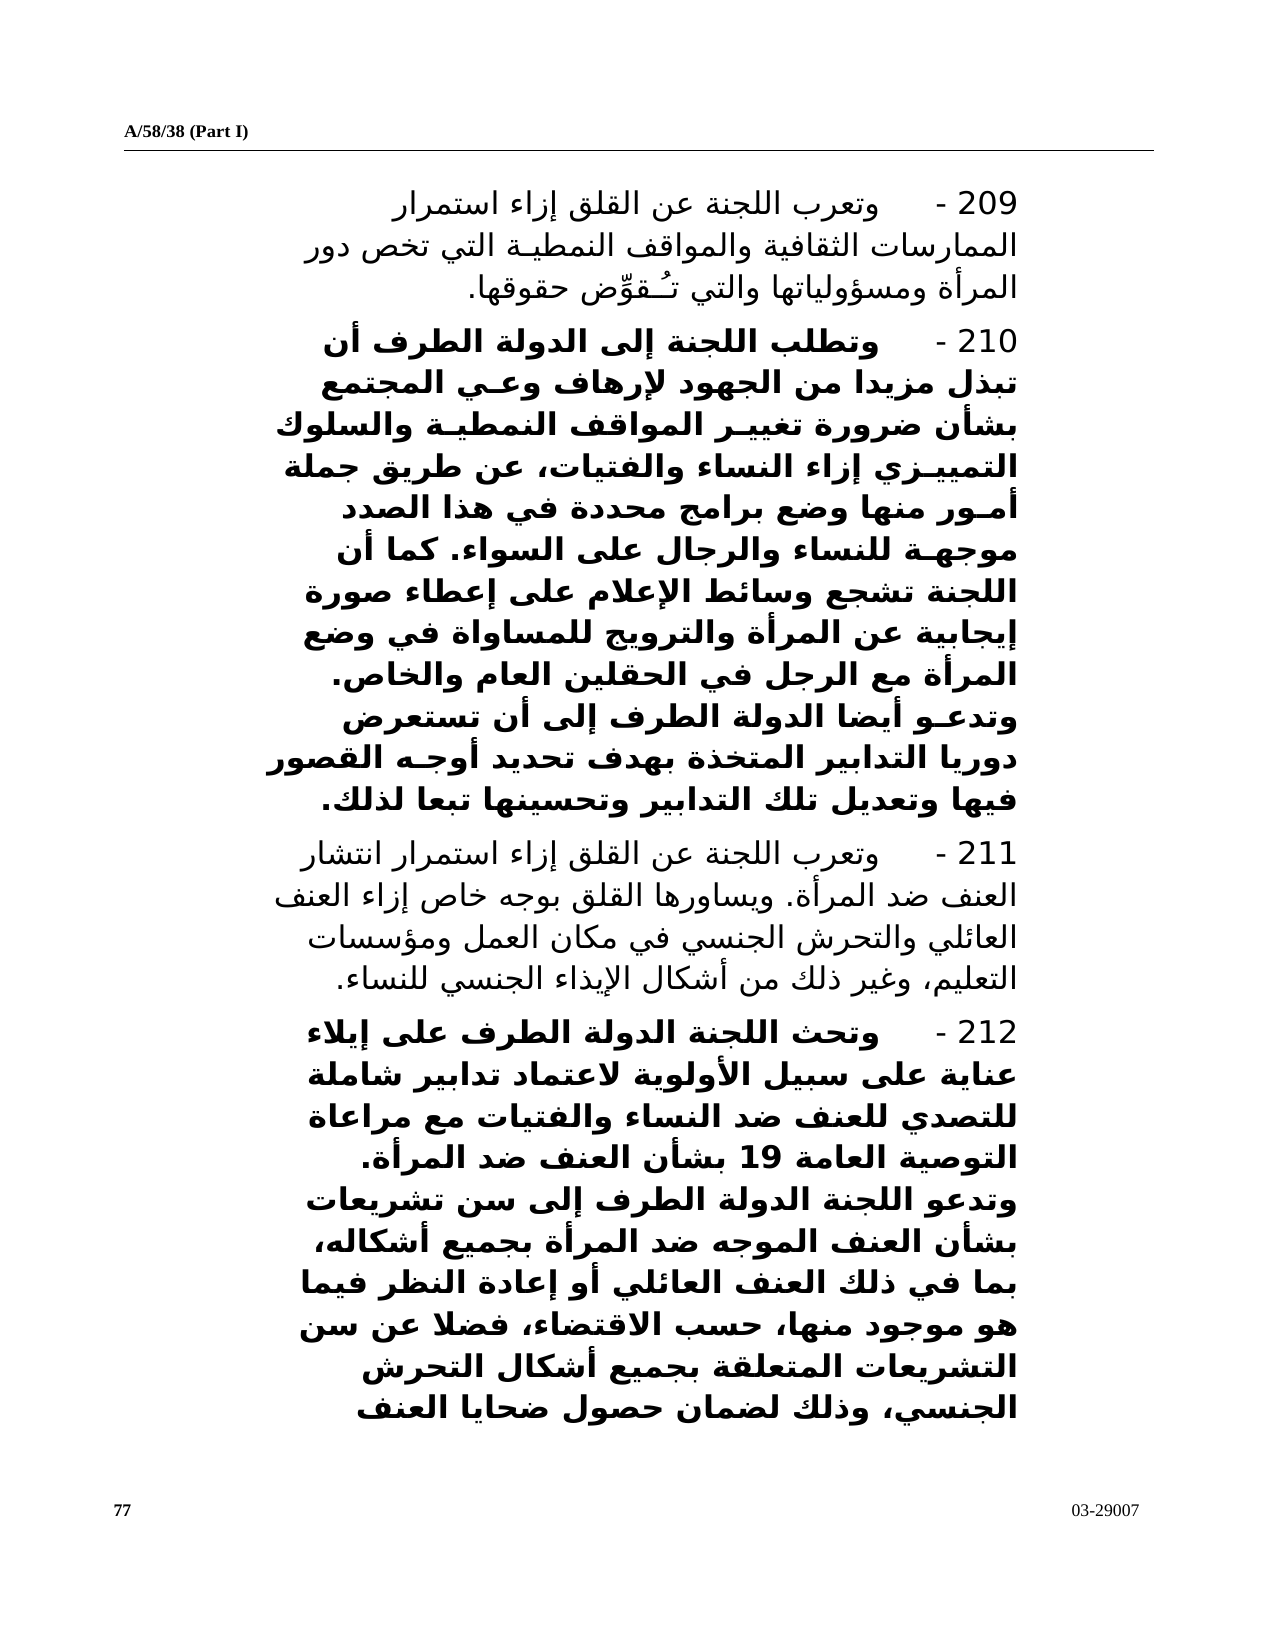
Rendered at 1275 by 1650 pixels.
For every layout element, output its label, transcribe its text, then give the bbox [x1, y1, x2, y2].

text 211 - وتعرب اللجنة عن القلق إزاء استمرار انتشار العنف ضد المرأة. ويساورها القلق بوجه خاص إزاء العنف العائلي والتحرش الجنسي في مكان العمل ومؤسسات التعليم، وغير ذلك من أشكال الإيذاء الجنسي للنساء. [256, 831, 1018, 998]
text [256, 1011, 1018, 1427]
text 210 - وتطلب اللجنة إلى الدولة الطرف أن تبذل مزيدا من الجهود لإرهاف وعـي المجتمع بشأن ضرورة تغييـر المواقف النمطيـة والسلوك التمييـزي إزاء النساء والفتيات، عن طريق جملة أمـور منها وضع برامج محددة في هذا الصدد موجهـة للنساء والرجال على السواء. كما أن اللجنة تشجع وسائط الإعلام على إعطاء صورة إيجابية عن المرأة والترويج للمساواة في وضع المرأة مع الرجل في الحقلين العام والخاص. وتدعـو أيضا الدولة الطرف إلى أن تستعرض دوريا التدابير المتخذة بهدف تحديد أوجـه القصور فيها وتعديل تلك التدابير وتحسينها تبعا لذلك. [256, 319, 1018, 819]
text 209 - وتعرب اللجنة عن القلق إزاء استمرار الممارسات الثقافية والمواقف النمطيـة التي تخص دور المرأة ومسؤولياتها والتي تـُـقوِّض حقوقها. [256, 181, 1018, 306]
